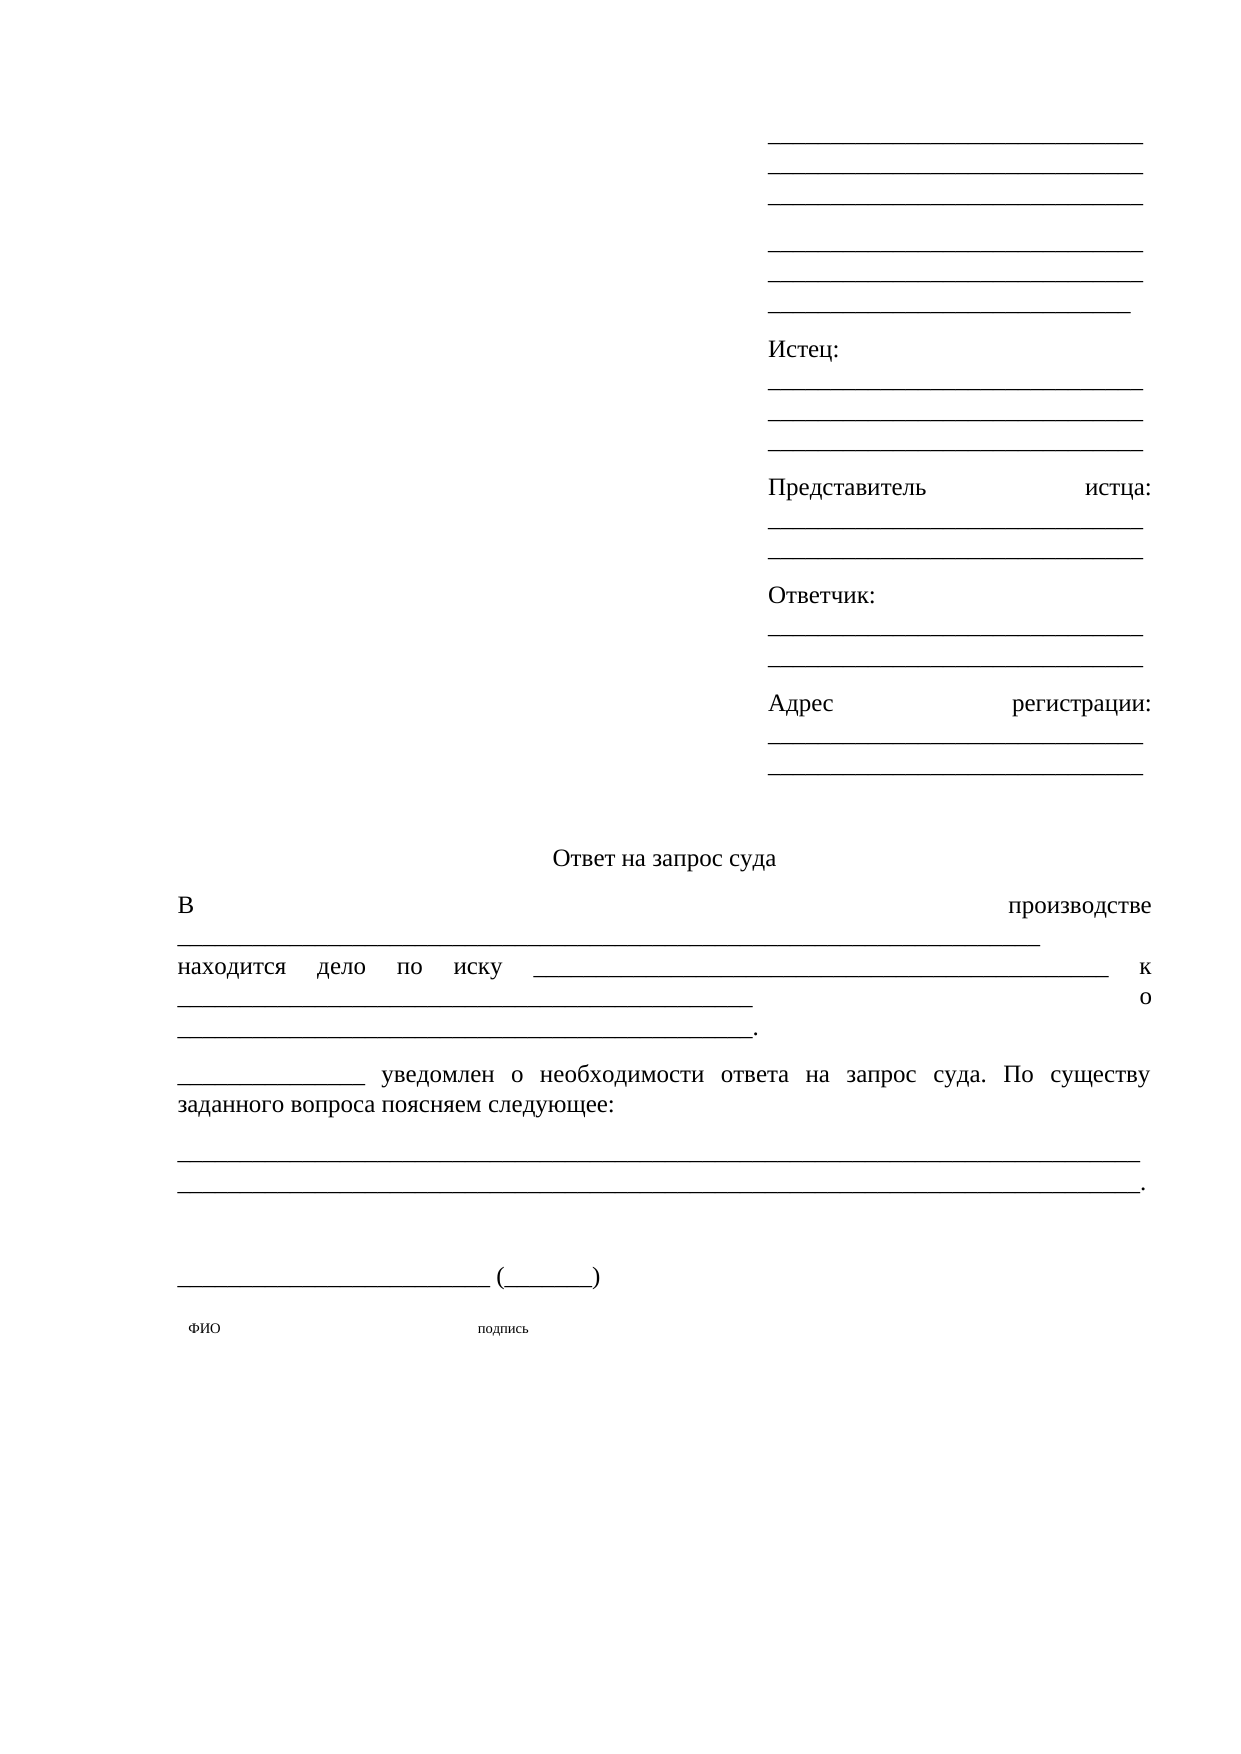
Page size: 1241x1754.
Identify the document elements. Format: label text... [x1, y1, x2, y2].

text Ответ на запрос суда [177, 843, 1152, 872]
text Истец: __________________________________________________________________________________________ [768, 334, 1152, 454]
text Представитель истца: ____________________________________________________________ [768, 472, 1152, 562]
text _________________________ (_______) [177, 1261, 1152, 1290]
text В производстве _____________________________________________________________________ находится дело по иску ______________________________________________ к ______________________________________________ о ______________________________________________. [177, 890, 1152, 1041]
text ФИО подпись [177, 1308, 1152, 1337]
text Адрес регистрации: ____________________________________________________________ [768, 688, 1152, 778]
text __________________________________________________________________________________________ [768, 118, 1152, 208]
text Ответчик: ____________________________________________________________ [768, 580, 1152, 670]
text __________________________________________________________________________________________________________________________________________________________. [177, 1136, 1152, 1196]
text _______________ уведомлен о необходимости ответа на запрос суда. По существу заданного вопроса поясняем следующее: [177, 1059, 1152, 1118]
text _________________________________________________________________________________________ [768, 226, 1152, 316]
